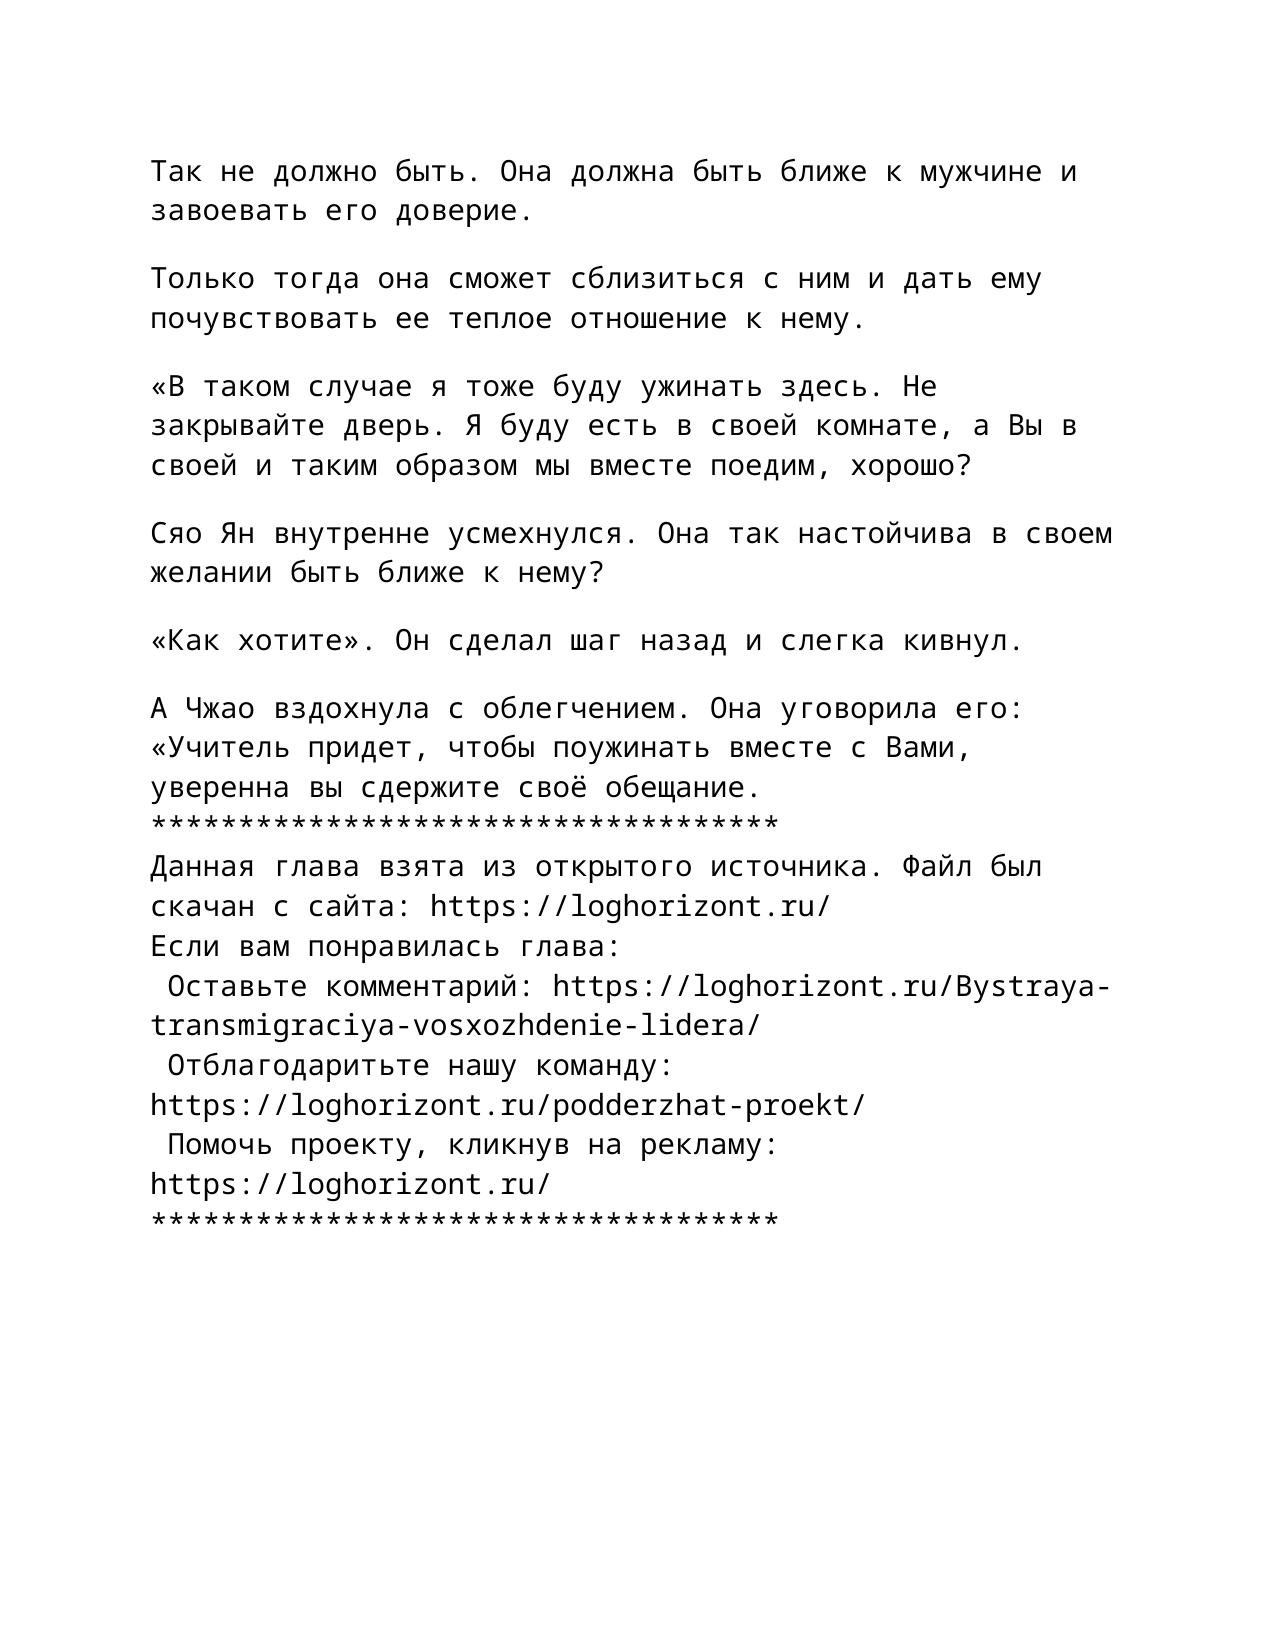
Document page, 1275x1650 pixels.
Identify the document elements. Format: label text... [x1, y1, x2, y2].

text ************************************ [150, 1203, 1125, 1243]
text Только тогда она сможет сблизиться с ним и дать ему почувствовать ее теплое отношение к нему. [150, 257, 1125, 337]
text ************************************ [150, 806, 1125, 846]
text Оставьте комментарий: https://loghorizont.ru/Bystraya-transmigraciya-vosxozhdenie-lidera/ [150, 965, 1125, 1044]
text Если вам понравилась глава: [150, 925, 1125, 965]
text А Чжао вздохнула с облегчением. Она уговорила его: «Учитель придет, чтобы поужинать вместе с Вами, уверенна вы сдержите своё обещание. [150, 687, 1125, 806]
text Отблагодаритьте нашу команду: https://loghorizont.ru/podderzhat-proekt/ [150, 1044, 1125, 1123]
text Так не должно быть. Она должна быть ближе к мужчине и завоевать его доверие. [150, 150, 1125, 229]
text «Как хотите». Он сделал шаг назад и слегка кивнул. [150, 619, 1125, 659]
text «В таком случае я тоже буду ужинать здесь. Не закрывайте дверь. Я буду есть в своей комнате, а Вы в своей и таким образом мы вместе поедим, хорошо? [150, 365, 1125, 484]
text Помочь проекту, кликнув на рекламу: https://loghorizont.ru/ [150, 1123, 1125, 1203]
text Данная глава взята из открытого источника. Файл был скачан с сайта: https://loghorizont.ru/ [150, 846, 1125, 925]
text Сяо Ян внутренне усмехнулся. Она так настойчива в своем желании быть ближе к нему? [150, 512, 1125, 591]
